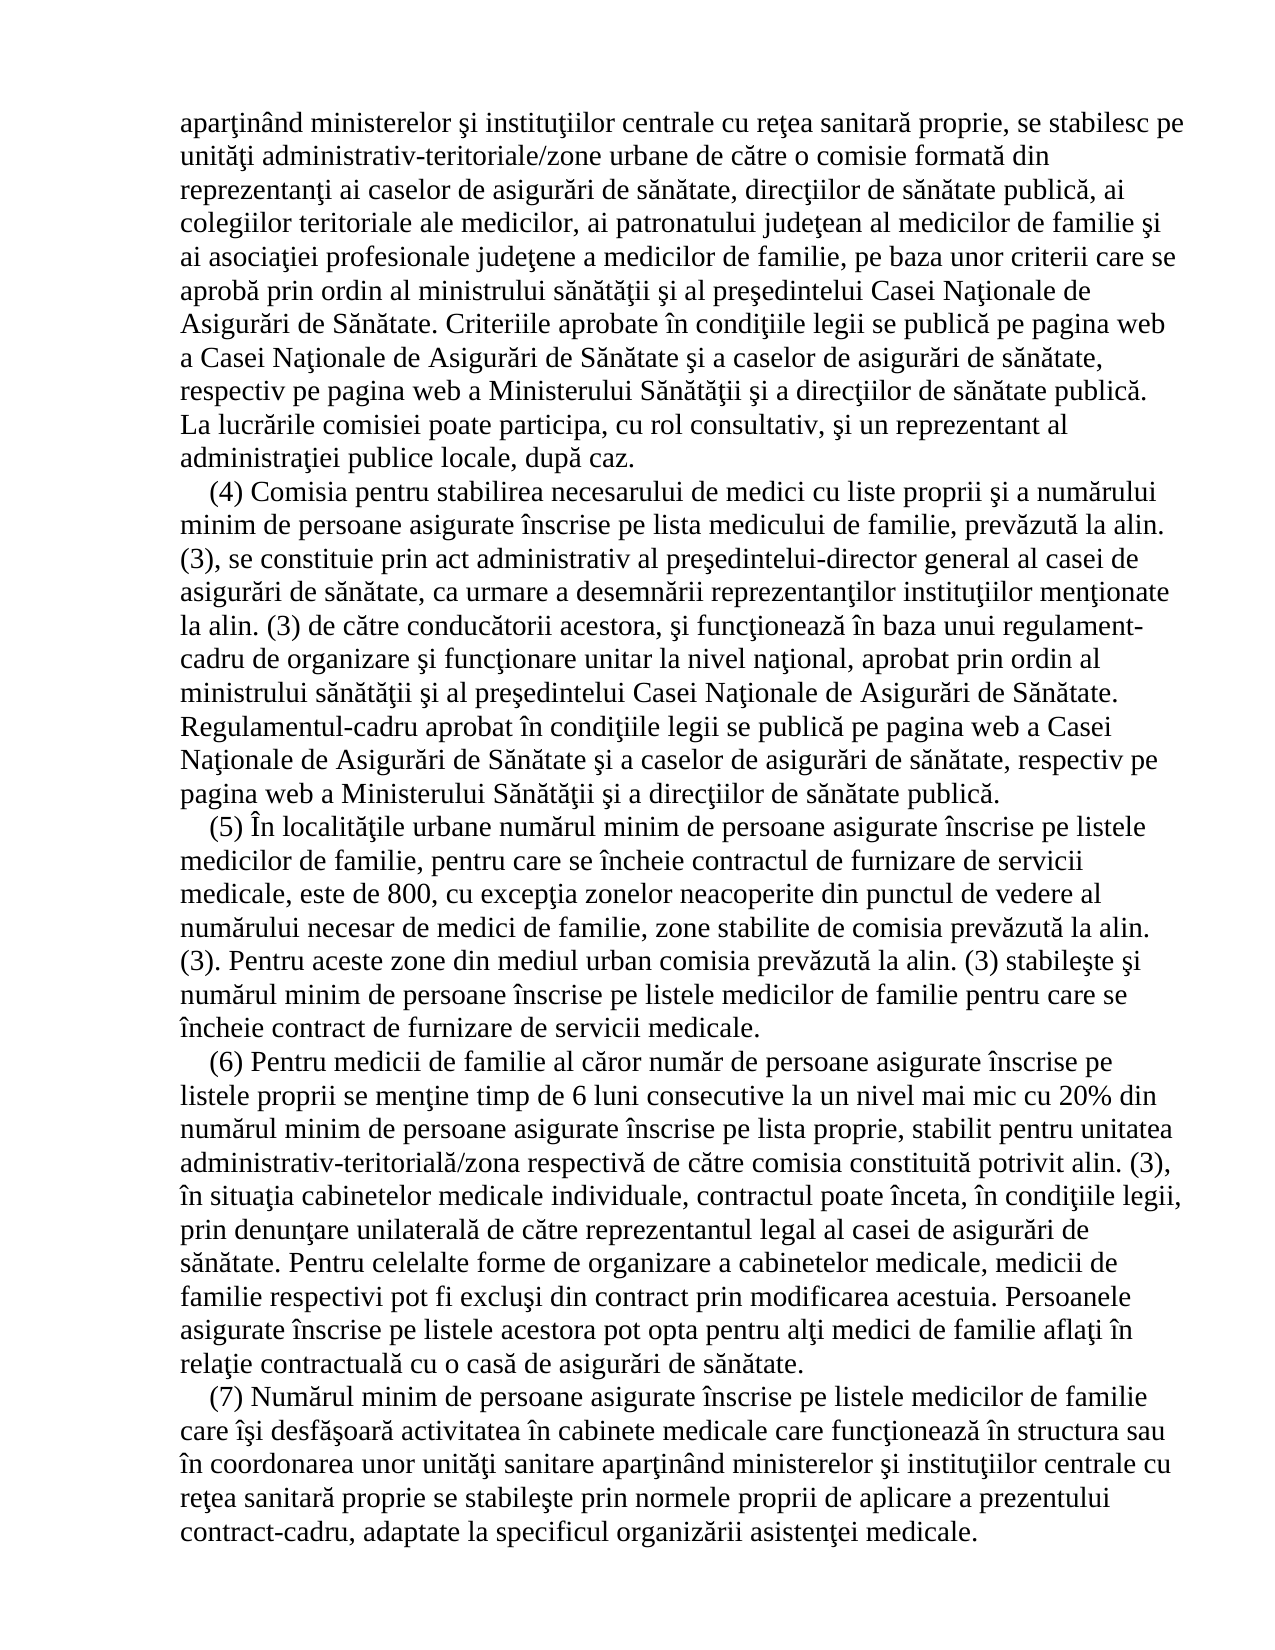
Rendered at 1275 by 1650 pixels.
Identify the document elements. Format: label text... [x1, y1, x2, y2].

text (6) Pentru medicii de familie al căror număr de persoane asigurate înscrise pe listele proprii se menţine timp de 6 luni consecutive la un nivel mai mic cu 20% din numărul minim de persoane asigurate înscrise pe lista proprie, stabilit pentru unitatea administrativ-teritorială/zona respectivă de către comisia constituită potrivit alin. (3), în situaţia cabinetelor medicale individuale, contractul poate înceta, în condiţiile legii, prin denunţare unilaterală de către reprezentantul legal al casei de asigurări de sănătate. Pentru celelalte forme de organizare a cabinetelor medicale, medicii de familie respectivi pot fi excluşi din contract prin modificarea acestuia. Persoanele asigurate înscrise pe listele acestora pot opta pentru alţi medici de familie aflaţi în relaţie contractuală cu o casă de asigurări de sănătate. [180, 1044, 1185, 1379]
text (5) În localităţile urbane numărul minim de persoane asigurate înscrise pe listele medicilor de familie, pentru care se încheie contractul de furnizare de servicii medicale, este de 800, cu excepţia zonelor neacoperite din punctul de vedere al numărului necesar de medici de familie, zone stabilite de comisia prevăzută la alin. (3). Pentru aceste zone din mediul urban comisia prevăzută la alin. (3) stabileşte şi numărul minim de persoane înscrise pe listele medicilor de familie pentru care se încheie contract de furnizare de servicii medicale. [180, 809, 1185, 1044]
text (4) Comisia pentru stabilirea necesarului de medici cu liste proprii şi a numărului minim de persoane asigurate înscrise pe lista medicului de familie, prevăzută la alin. (3), se constituie prin act administrativ al preşedintelui-director general al casei de asigurări de sănătate, ca urmare a desemnării reprezentanţilor instituţiilor menţionate la alin. (3) de către conducătorii acestora, şi funcţionează în baza unui regulament-cadru de organizare şi funcţionare unitar la nivel naţional, aprobat prin ordin al ministrului sănătăţii şi al preşedintelui Casei Naţionale de Asigurări de Sănătate. Regulamentul-cadru aprobat în condiţiile legii se publică pe pagina web a Casei Naţionale de Asigurări de Sănătate şi a caselor de asigurări de sănătate, respectiv pe pagina web a Ministerului Sănătăţii şi a direcţiilor de sănătate publică. [180, 474, 1185, 809]
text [180, 105, 1185, 474]
text (7) Numărul minim de persoane asigurate înscrise pe listele medicilor de familie care îşi desfăşoară activitatea în cabinete medicale care funcţionează în structura sau în coordonarea unor unităţi sanitare aparţinând ministerelor şi instituţiilor centrale cu reţea sanitară proprie se stabileşte prin normele proprii de aplicare a prezentului contract-cadru, adaptate la specificul organizării asistenţei medicale. [180, 1379, 1185, 1547]
